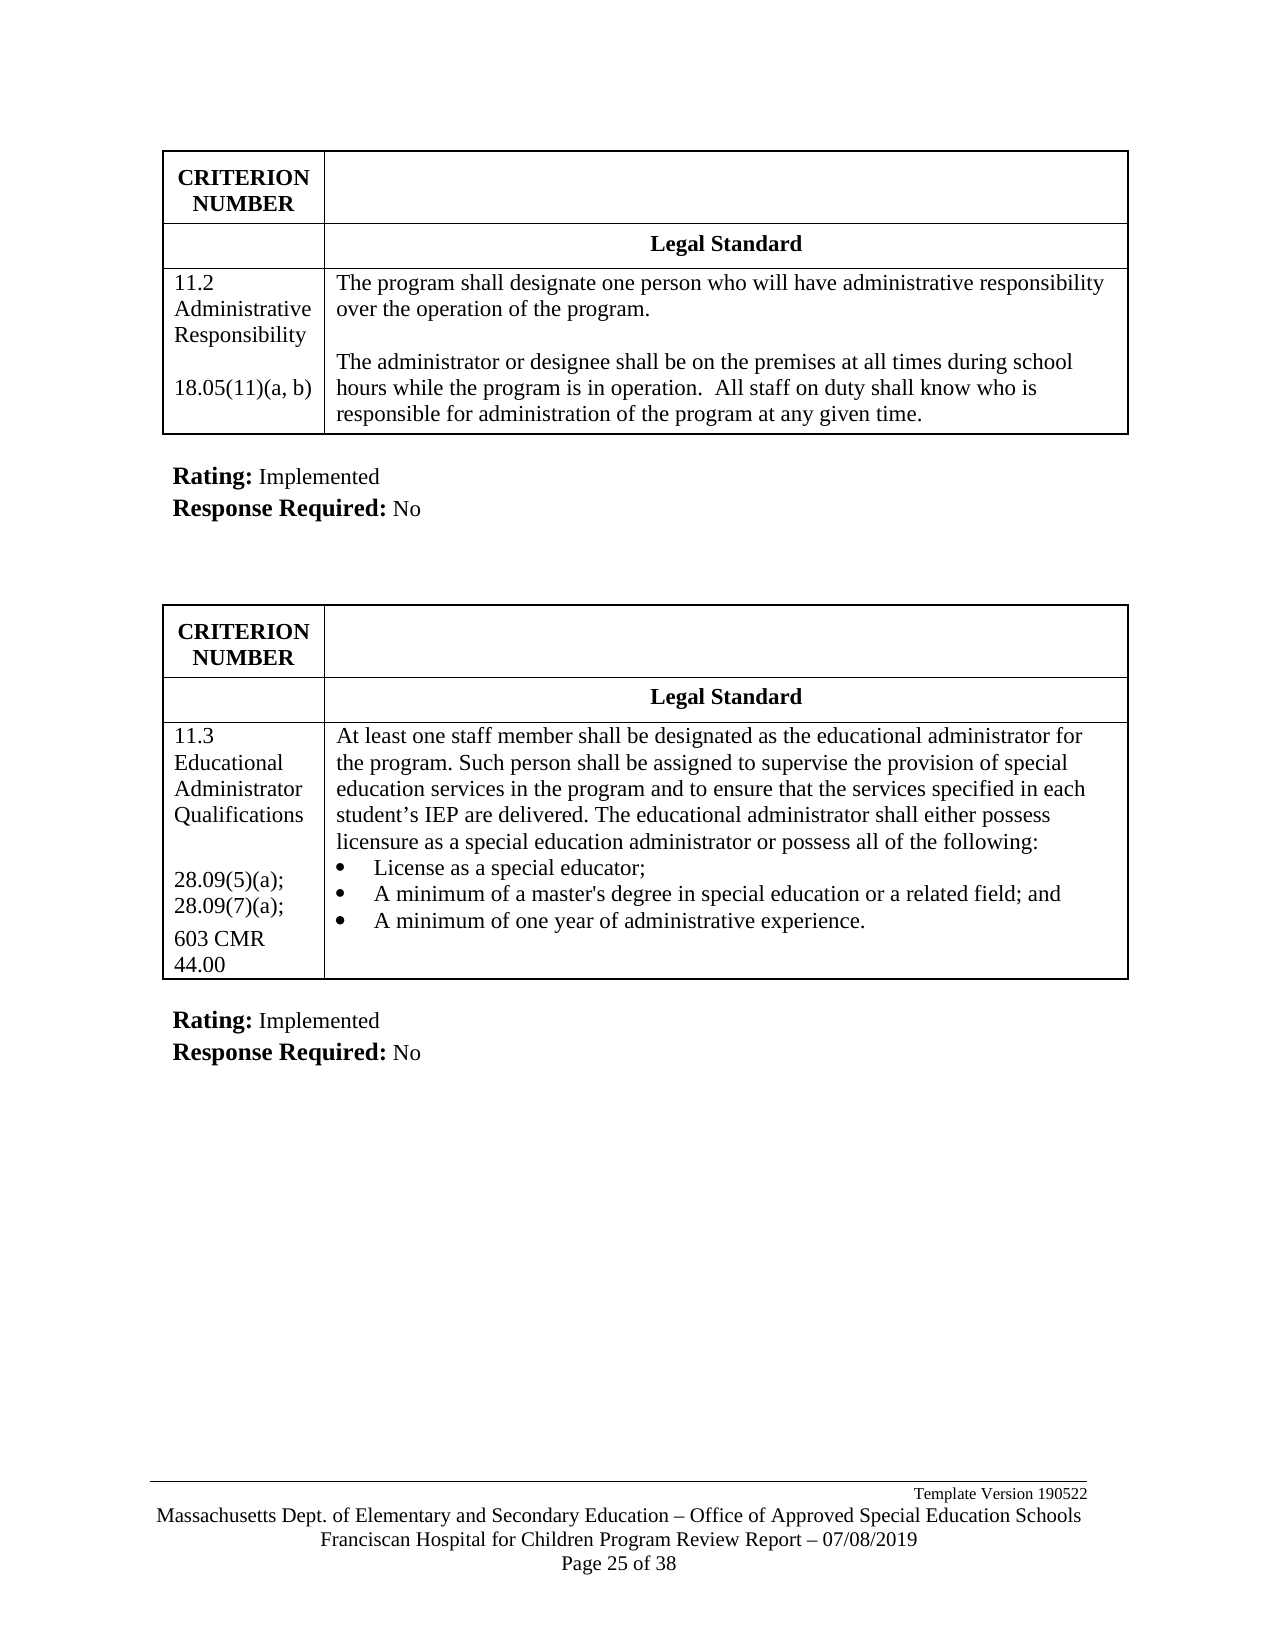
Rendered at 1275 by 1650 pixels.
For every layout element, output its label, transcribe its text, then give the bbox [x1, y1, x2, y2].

table_header Rating: Implemented [161, 461, 1127, 493]
table_cell [164, 224, 324, 268]
table_cell [164, 678, 324, 722]
table_header CRITERION NUMBER [164, 606, 324, 676]
table_header [325, 606, 1127, 676]
table_cell At least one staff member shall be designated as the educational administrator for the program. Such person shall be assigned to supervise the provision of special education services in the program and to ensure that the services specified in each student’s IEP are delivered. The educational administrator shall either possess licensure as a special education administrator or possess all of the following: License as a special educator; A minimum of a master's degree in special education or a related field; and A minimum of one year of administrative experience. [325, 723, 1127, 978]
table_cell Response Required: No [161, 1038, 1127, 1069]
table_header [325, 152, 1127, 223]
table_header Rating: Implemented [161, 1006, 1127, 1037]
table_cell Legal Standard [325, 224, 1127, 268]
table_cell 11.2 Administrative Responsibility 18.05(11)(a, b) [164, 269, 324, 433]
table_cell 11.3 Educational Administrator Qualifications 28.09(5)(a); 28.09(7)(a); 603 CMR 44.00 [164, 723, 324, 978]
table_cell The program shall designate one person who will have administrative responsibility over the operation of the program. The administrator or designee shall be on the premises at all times during school hours while the program is in operation. All staff on duty shall know who is responsible for administration of the program at any given time. [325, 269, 1127, 433]
table_cell Response Required: No [161, 493, 1127, 524]
table_header CRITERION NUMBER [164, 152, 324, 223]
table_cell Legal Standard [325, 678, 1127, 722]
